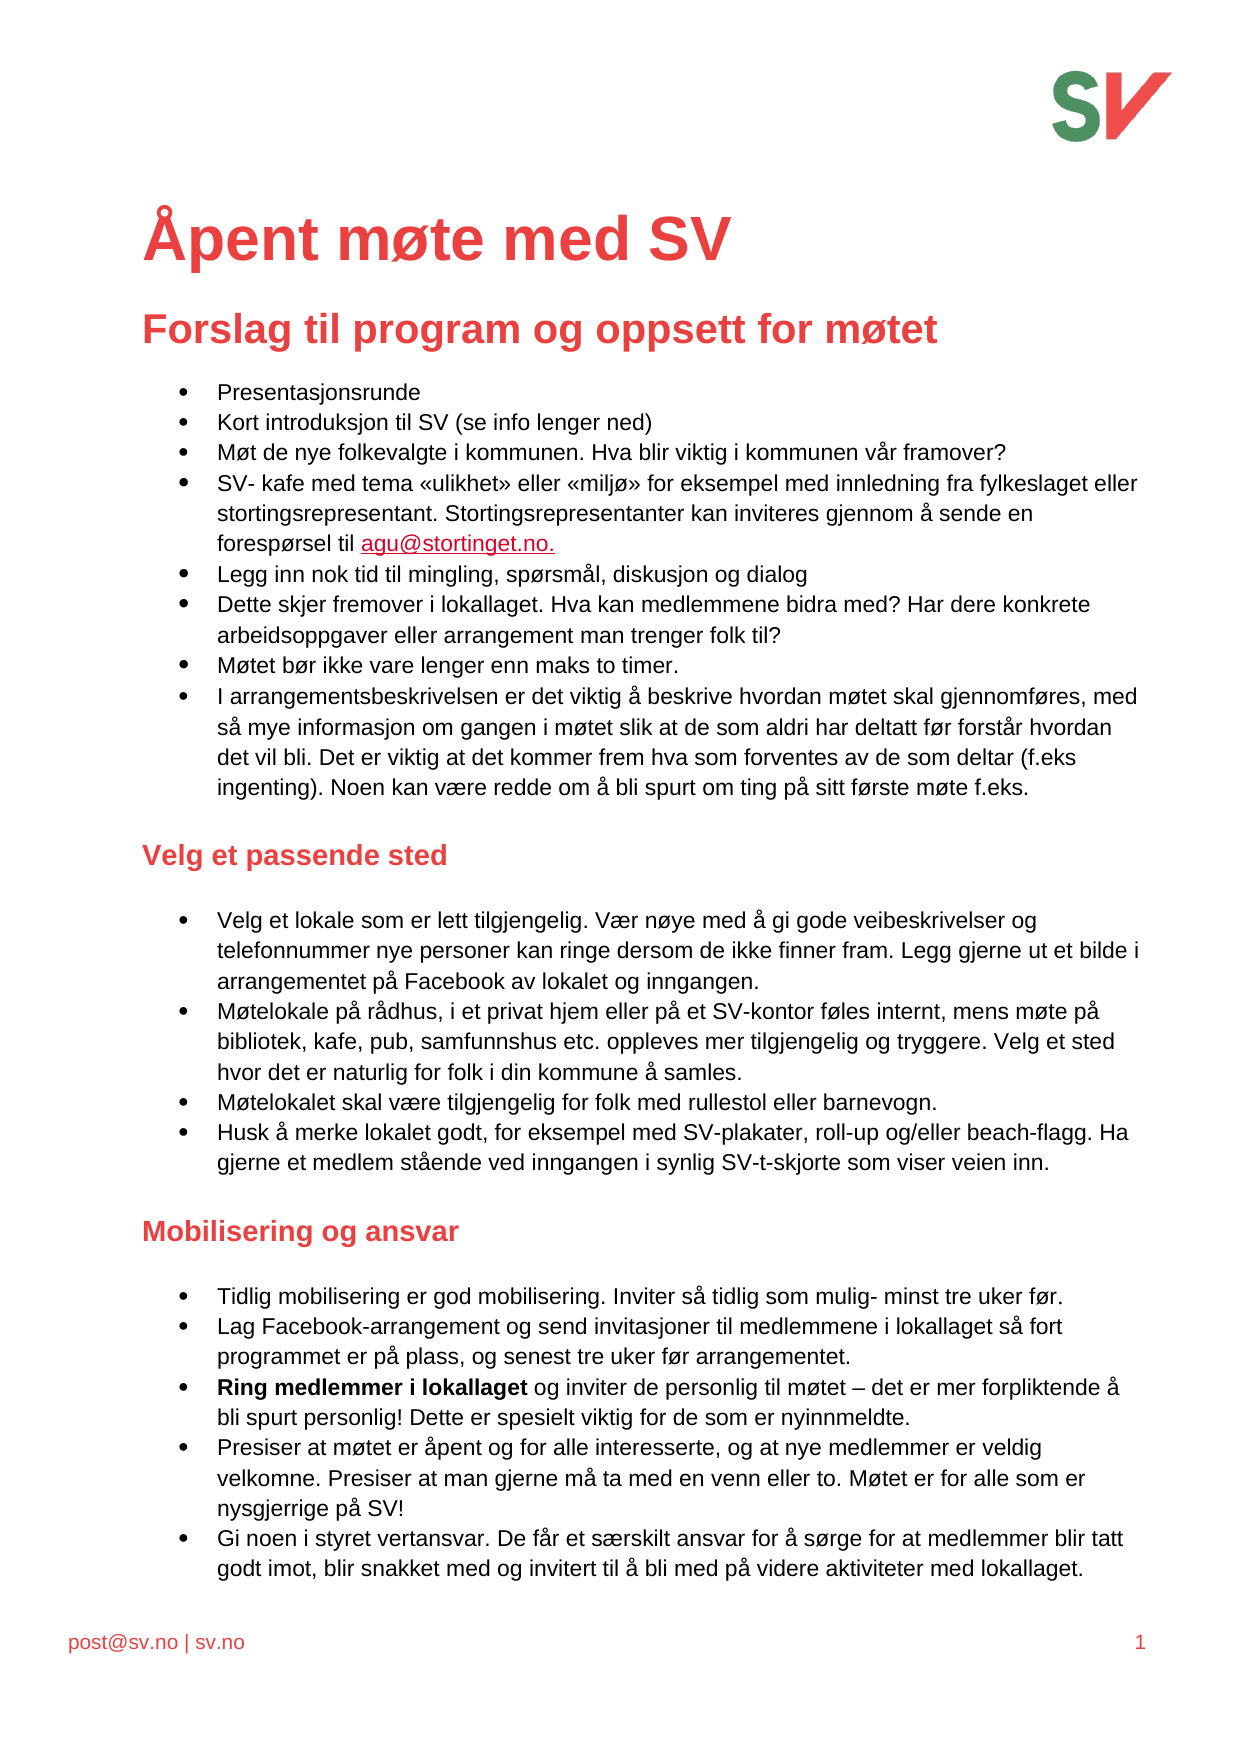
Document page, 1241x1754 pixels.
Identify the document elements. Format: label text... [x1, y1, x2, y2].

list Møtet bør ikke vare lenger enn maks to timer. [179, 652, 1146, 679]
picture [1052, 70, 1172, 142]
list SV- kafe med tema «ulikhet» eller «miljø» for eksempel med innledning fra fylkeslaget eller stortingsrepresentant. Stortingsrepresentanter kan inviteres gjennom å sende en forespørsel til agu@stortinget.no. [179, 469, 1146, 557]
list Presentasjonsrunde [179, 379, 1146, 405]
list Møtelokale på rådhus, i et privat hjem eller på et SV-kontor føles internt, mens møte på bibliotek, kafe, pub, samfunnshus etc. oppleves mer tilgjengelig og tryggere. Velg et sted hvor det er naturlig for folk i din kommune å samles. [179, 998, 1146, 1085]
list Presiser at møtet er åpent og for alle interesserte, og at nye medlemmer er veldig velkomne. Presiser at man gjerne må ta med en venn eller to. Møtet er for alle som er nysgjerrige på SV! [179, 1434, 1146, 1521]
list Kort introduksjon til SV (se info lenger ned) [179, 409, 1146, 435]
list Møt de nye folkevalgte i kommunen. Hva blir viktig i kommunen vår framover? [179, 439, 1146, 466]
list Dette skjer fremover i lokallaget. Hva kan medlemmene bidra med? Har dere konkrete arbeidsoppgaver eller arrangement man trenger folk til? [179, 591, 1146, 648]
list Husk å merke lokalet godt, for eksempel med SV-plakater, roll-up og/eller beach-flagg. Ha gjerne et medlem stående ved inngangen i synlig SV-t-skjorte som viser veien inn. [179, 1119, 1146, 1176]
list Ring medlemmer i lokallaget og inviter de personlig til møtet – det er mer forpliktende å bli spurt personlig! Dette er spesielt viktig for de som er nyinnmeldte. [179, 1374, 1146, 1430]
subtitle Mobilisering og ansvar [142, 1214, 1146, 1247]
subtitle Åpent møte med SV [142, 202, 1146, 274]
list Tidlig mobilisering er god mobilisering. Inviter så tidlig som mulig- minst tre uker før. [179, 1283, 1146, 1309]
list I arrangementsbeskrivelsen er det viktig å beskrive hvordan møtet skal gjennomføres, med så mye informasjon om gangen i møtet slik at de som aldri har deltatt før forstår hvordan det vil bli. Det er viktig at det kommer frem hva som forventes av de som deltar (f.eks ingenting). Noen kan være redde om å bli spurt om ting på sitt første møte f.eks. [179, 683, 1146, 800]
list Legg inn nok tid til mingling, spørsmål, diskusjon og dialog [179, 561, 1146, 587]
list Lag Facebook-arrangement og send invitasjoner til medlemmene i lokallaget så fort programmet er på plass, og senest tre uker før arrangementet. [179, 1313, 1146, 1370]
subtitle Velg et passende sted [142, 838, 1146, 872]
subtitle Forslag til program og oppsett for møtet [142, 304, 1146, 352]
list Velg et lokale som er lett tilgjengelig. Vær nøye med å gi gode veibeskrivelser og telefonnummer nye personer kan ringe dersom de ikke finner fram. Legg gjerne ut et bilde i arrangementet på Facebook av lokalet og inngangen. [179, 907, 1146, 994]
list Møtelokalet skal være tilgjengelig for folk med rullestol eller barnevogn. [179, 1089, 1146, 1115]
